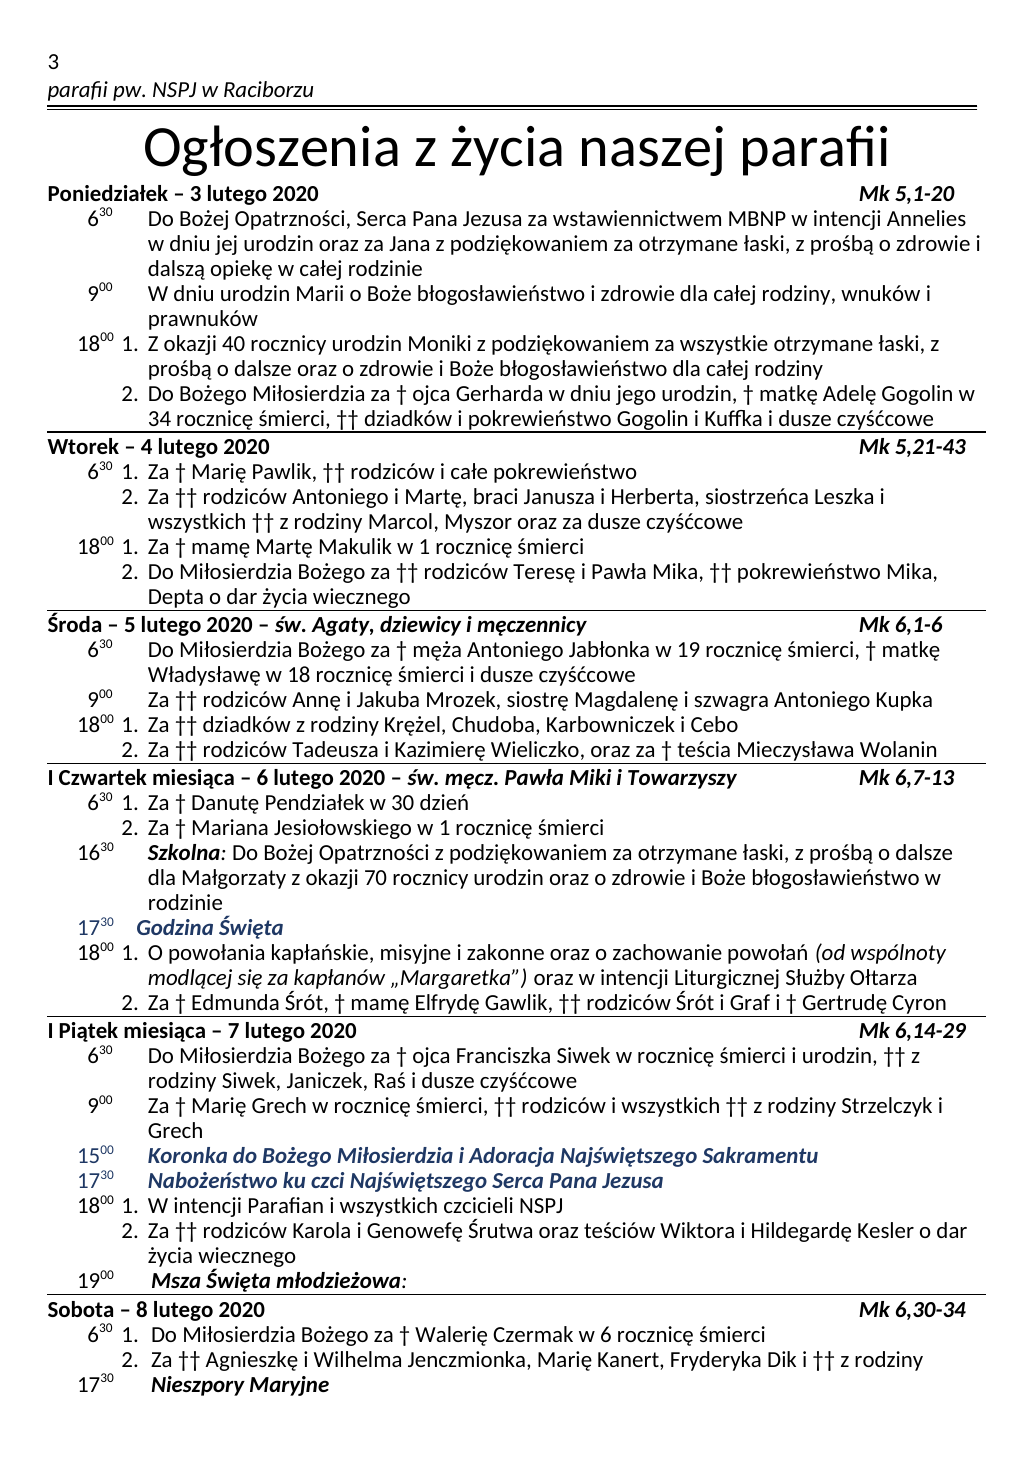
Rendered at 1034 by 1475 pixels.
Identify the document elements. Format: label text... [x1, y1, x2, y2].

text 2. Za †† rodziców Antoniego i Martę, braci Janusza i Herberta, siostrzeńca Leszka i wszystkich †† z rodziny Marcol, Myszor oraz za dusze czyśćcowe [47, 484, 986, 534]
text 2. Za † Edmunda Śrót, † mamę Elfrydę Gawlik, †† rodziców Śrót i Graf i † Gertrudę Cyron [47, 991, 986, 1016]
text 2. Do Bożego Miłosierdzia za † ojca Gerharda w dniu jego urodzin, † matkę Adelę Gogolin w 34 rocznicę śmierci, †† dziadków i pokrewieństwo Gogolin i Kuffka i dusze czyśćcowe [47, 381, 986, 431]
text 1800 1. O powołania kapłańskie, misyjne i zakonne oraz o zachowanie powołań (od wspólnoty modlącej się za kapłanów „Margaretka”) oraz w intencji Liturgicznej Służby Ołtarza [47, 941, 986, 991]
text 1500 Koronka do Bożego Miłosierdzia i Adoracja Najświętszego Sakramentu [47, 1144, 986, 1169]
text 630 Do Bożej Opatrzności, Serca Pana Jezusa za wstawiennictwem MBNP w intencji Annelies w dniu jej urodzin oraz za Jana z podziękowaniem za otrzymane łaski, z prośbą o zdrowie i dalszą opiekę w całej rodzinie [47, 206, 986, 281]
text 900 Za † Marię Grech w rocznicę śmierci, †† rodziców i wszystkich †† z rodziny Strzelczyk i Grech [47, 1094, 986, 1144]
text 1630 Szkolna: Do Bożej Opatrzności z podziękowaniem za otrzymane łaski, z prośbą o dalsze dla Małgorzaty z okazji 70 rocznicy urodzin oraz o zdrowie i Boże błogosławieństwo w rodzinie [47, 841, 986, 916]
text Środa – 5 lutego 2020 – św. Agaty, dziewicy i męczennicy Mk 6,1-6 [47, 611, 986, 638]
text 2. Za †† rodziców Karola i Genowefę Śrutwa oraz teściów Wiktora i Hildegardę Kesler o dar życia wiecznego [47, 1219, 986, 1269]
text 630 1. Do Miłosierdzia Bożego za † Walerię Czermak w 6 rocznicę śmierci [47, 1322, 986, 1347]
text 630 Do Miłosierdzia Bożego za † męża Antoniego Jabłonka w 19 rocznicę śmierci, † matkę Władysławę w 18 rocznicę śmierci i dusze czyśćcowe [47, 638, 986, 688]
text 2. Za † Mariana Jesiołowskiego w 1 rocznicę śmierci [47, 816, 986, 841]
text 2. Za †† Agnieszkę i Wilhelma Jenczmionka, Marię Kanert, Fryderyka Dik i †† z rodziny [47, 1347, 986, 1372]
text 1730 Godzina Święta [47, 916, 986, 941]
text Ogłoszenia z życia naszej parafii [47, 110, 986, 181]
text 1800 1. Za † mamę Martę Makulik w 1 rocznicę śmierci [47, 534, 986, 559]
text I Piątek miesiąca – 7 lutego 2020 Mk 6,14-29 [47, 1017, 986, 1044]
text I Czwartek miesiąca – 6 lutego 2020 – św. męcz. Pawła Miki i Towarzyszy Mk 6,7-13 [47, 764, 986, 791]
text 1800 1. W intencji Parafian i wszystkich czcicieli NSPJ [47, 1194, 986, 1219]
text Wtorek – 4 lutego 2020 Mk 5,21-43 [47, 433, 986, 459]
text Poniedziałek – 3 lutego 2020 Mk 5,1-20 [47, 181, 986, 206]
text 630 1. Za † Danutę Pendziałek w 30 dzień [47, 791, 986, 816]
text 630 1. Za † Marię Pawlik, †† rodziców i całe pokrewieństwo [47, 459, 986, 484]
text 1730 Nieszpory Maryjne [47, 1372, 986, 1397]
text Sobota – 8 lutego 2020 Mk 6,30-34 [47, 1295, 986, 1322]
text 1800 1. Z okazji 40 rocznicy urodzin Moniki z podziękowaniem za wszystkie otrzymane łaski, z prośbą o dalsze oraz o zdrowie i Boże błogosławieństwo dla całej rodziny [47, 331, 986, 381]
text 900 Za †† rodziców Annę i Jakuba Mrozek, siostrę Magdalenę i szwagra Antoniego Kupka [47, 688, 986, 713]
text 1900 Msza Święta młodzieżowa: [47, 1269, 986, 1294]
text 900 W dniu urodzin Marii o Boże błogosławieństwo i zdrowie dla całej rodziny, wnuków i prawnuków [47, 281, 986, 331]
text 630 Do Miłosierdzia Bożego za † ojca Franciszka Siwek w rocznicę śmierci i urodzin, †† z rodziny Siwek, Janiczek, Raś i dusze czyśćcowe [47, 1044, 986, 1094]
text 1730 Nabożeństwo ku czci Najświętszego Serca Pana Jezusa [47, 1169, 986, 1194]
text 2. Do Miłosierdzia Bożego za †† rodziców Teresę i Pawła Mika, †† pokrewieństwo Mika, Depta o dar życia wiecznego [47, 559, 986, 609]
text 2. Za †† rodziców Tadeusza i Kazimierę Wieliczko, oraz za † teścia Mieczysława Wolanin [47, 738, 986, 763]
text 1800 1. Za †† dziadków z rodziny Krężel, Chudoba, Karbowniczek i Cebo [47, 713, 986, 738]
